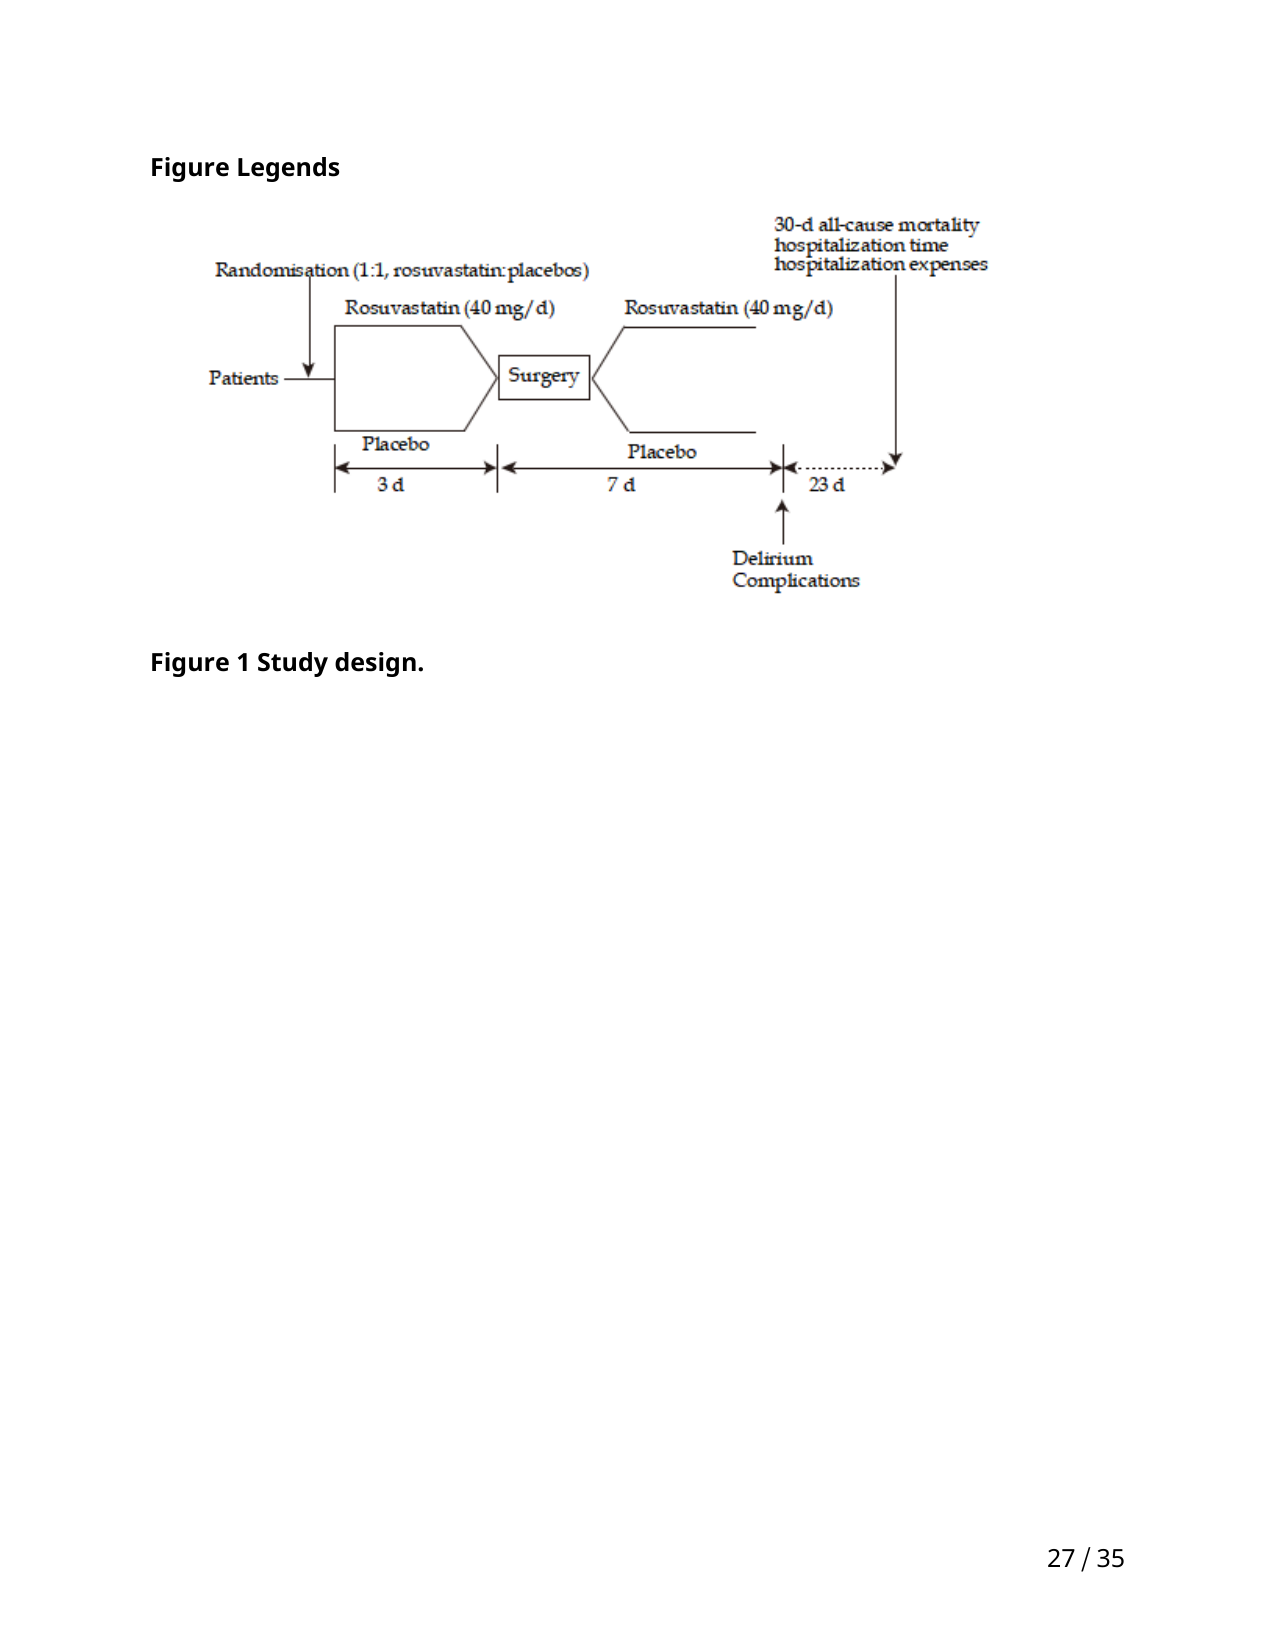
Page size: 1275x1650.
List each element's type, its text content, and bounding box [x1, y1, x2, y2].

text Figure Legends [150, 150, 1125, 184]
text Figure 1 Study design. [150, 645, 1125, 679]
picture [150, 201, 1036, 631]
